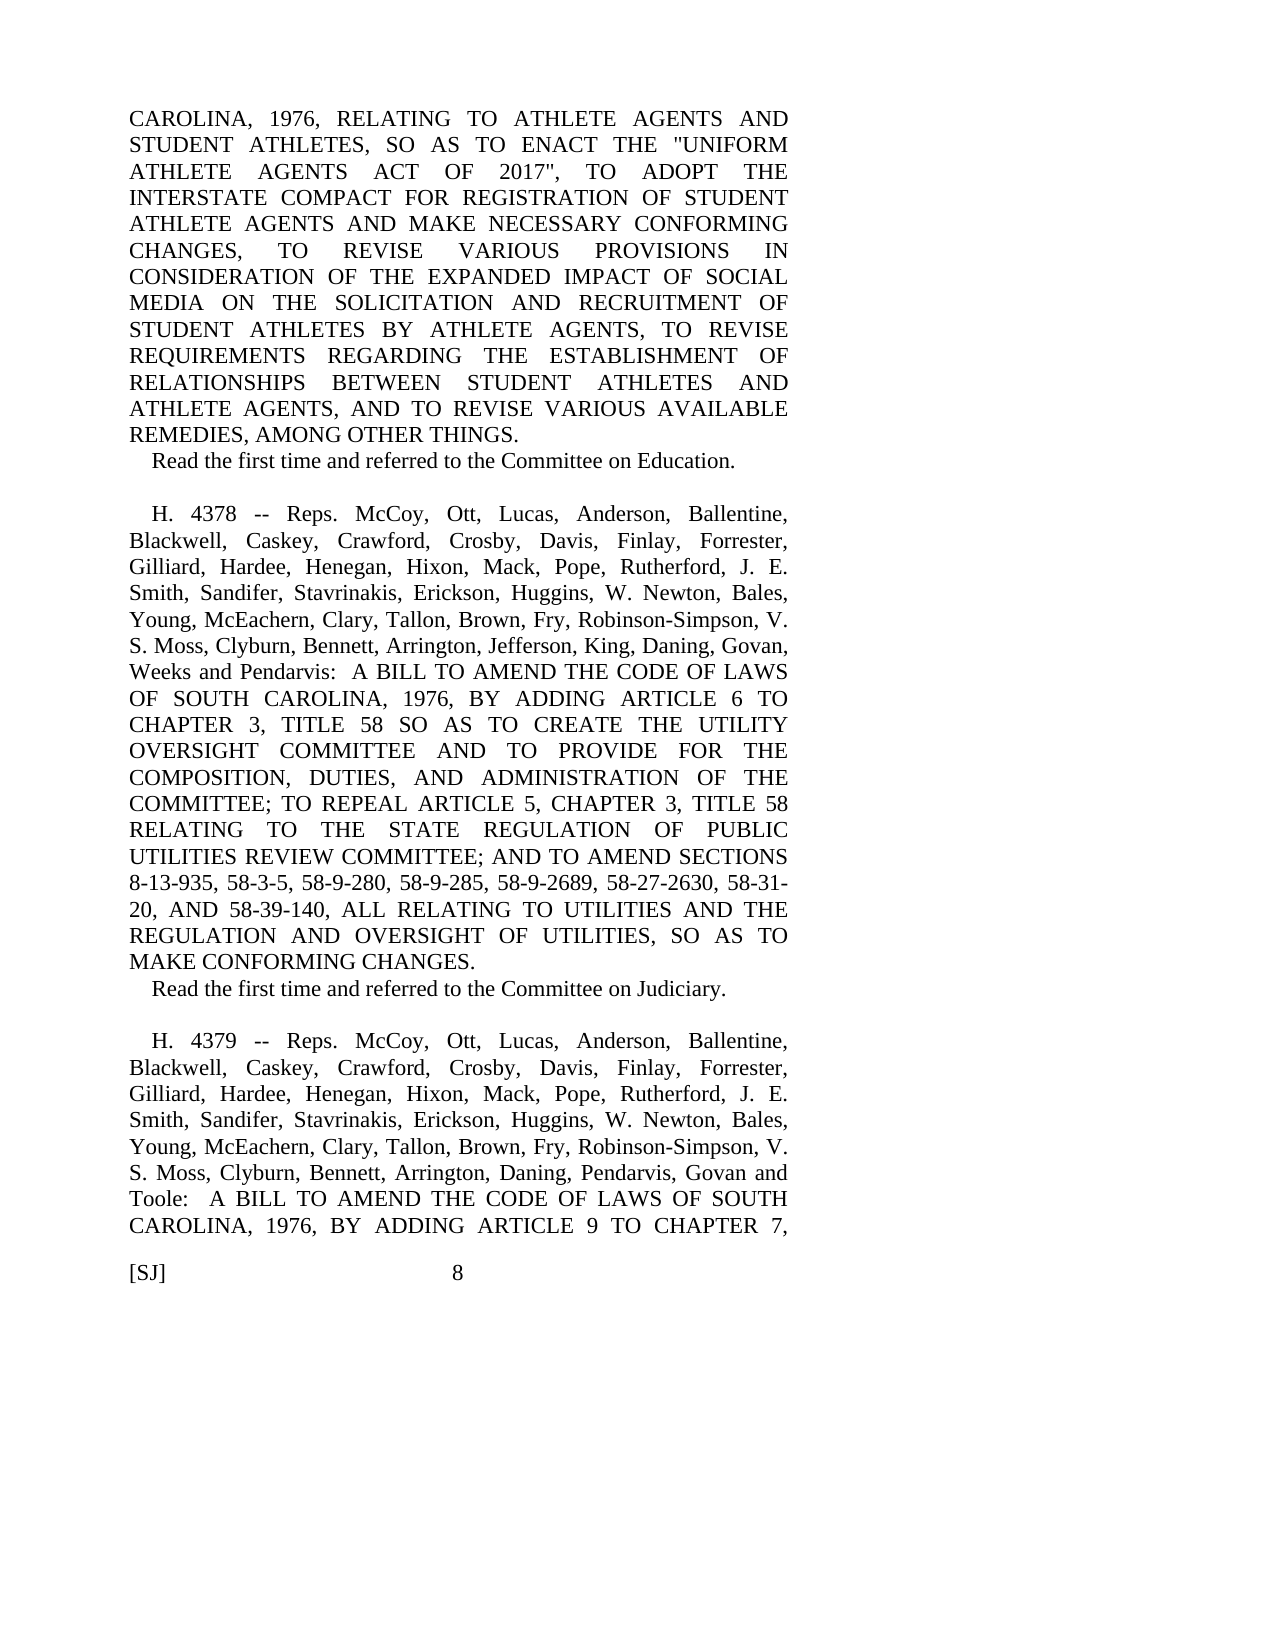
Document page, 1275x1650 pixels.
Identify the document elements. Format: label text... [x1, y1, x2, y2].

text Read the first time and referred to the Committee on Education. [129, 448, 789, 474]
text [129, 1027, 789, 1238]
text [129, 105, 789, 448]
text H. 4378 -- Reps. McCoy, Ott, Lucas, Anderson, Ballentine, Blackwell, Caskey, Crawford, Crosby, Davis, Finlay, Forrester, Gilliard, Hardee, Henegan, Hixon, Mack, Pope, Rutherford, J. E. Smith, Sandifer, Stavrinakis, Erickson, Huggins, W. Newton, Bales, Young, McEachern, Clary, Tallon, Brown, Fry, Robinson-Simpson, V. S. Moss, Clyburn, Bennett, Arrington, Jefferson, King, Daning, Govan, Weeks and Pendarvis: A BILL TO AMEND THE CODE OF LAWS OF SOUTH CAROLINA, 1976, BY ADDING ARTICLE 6 TO CHAPTER 3, TITLE 58 SO AS TO CREATE THE UTILITY OVERSIGHT COMMITTEE AND TO PROVIDE FOR THE COMPOSITION, DUTIES, AND ADMINISTRATION OF THE COMMITTEE; TO REPEAL ARTICLE 5, CHAPTER 3, TITLE 58 RELATING TO THE STATE REGULATION OF PUBLIC UTILITIES REVIEW COMMITTEE; AND TO AMEND SECTIONS 8-13-935, 58-3-5, 58-9-280, 58-9-285, 58-9-2689, 58-27-2630, 58-31-20, AND 58-39-140, ALL RELATING TO UTILITIES AND THE REGULATION AND OVERSIGHT OF UTILITIES, SO AS TO MAKE CONFORMING CHANGES. [129, 500, 789, 975]
text Read the first time and referred to the Committee on Judiciary. [129, 975, 789, 1001]
